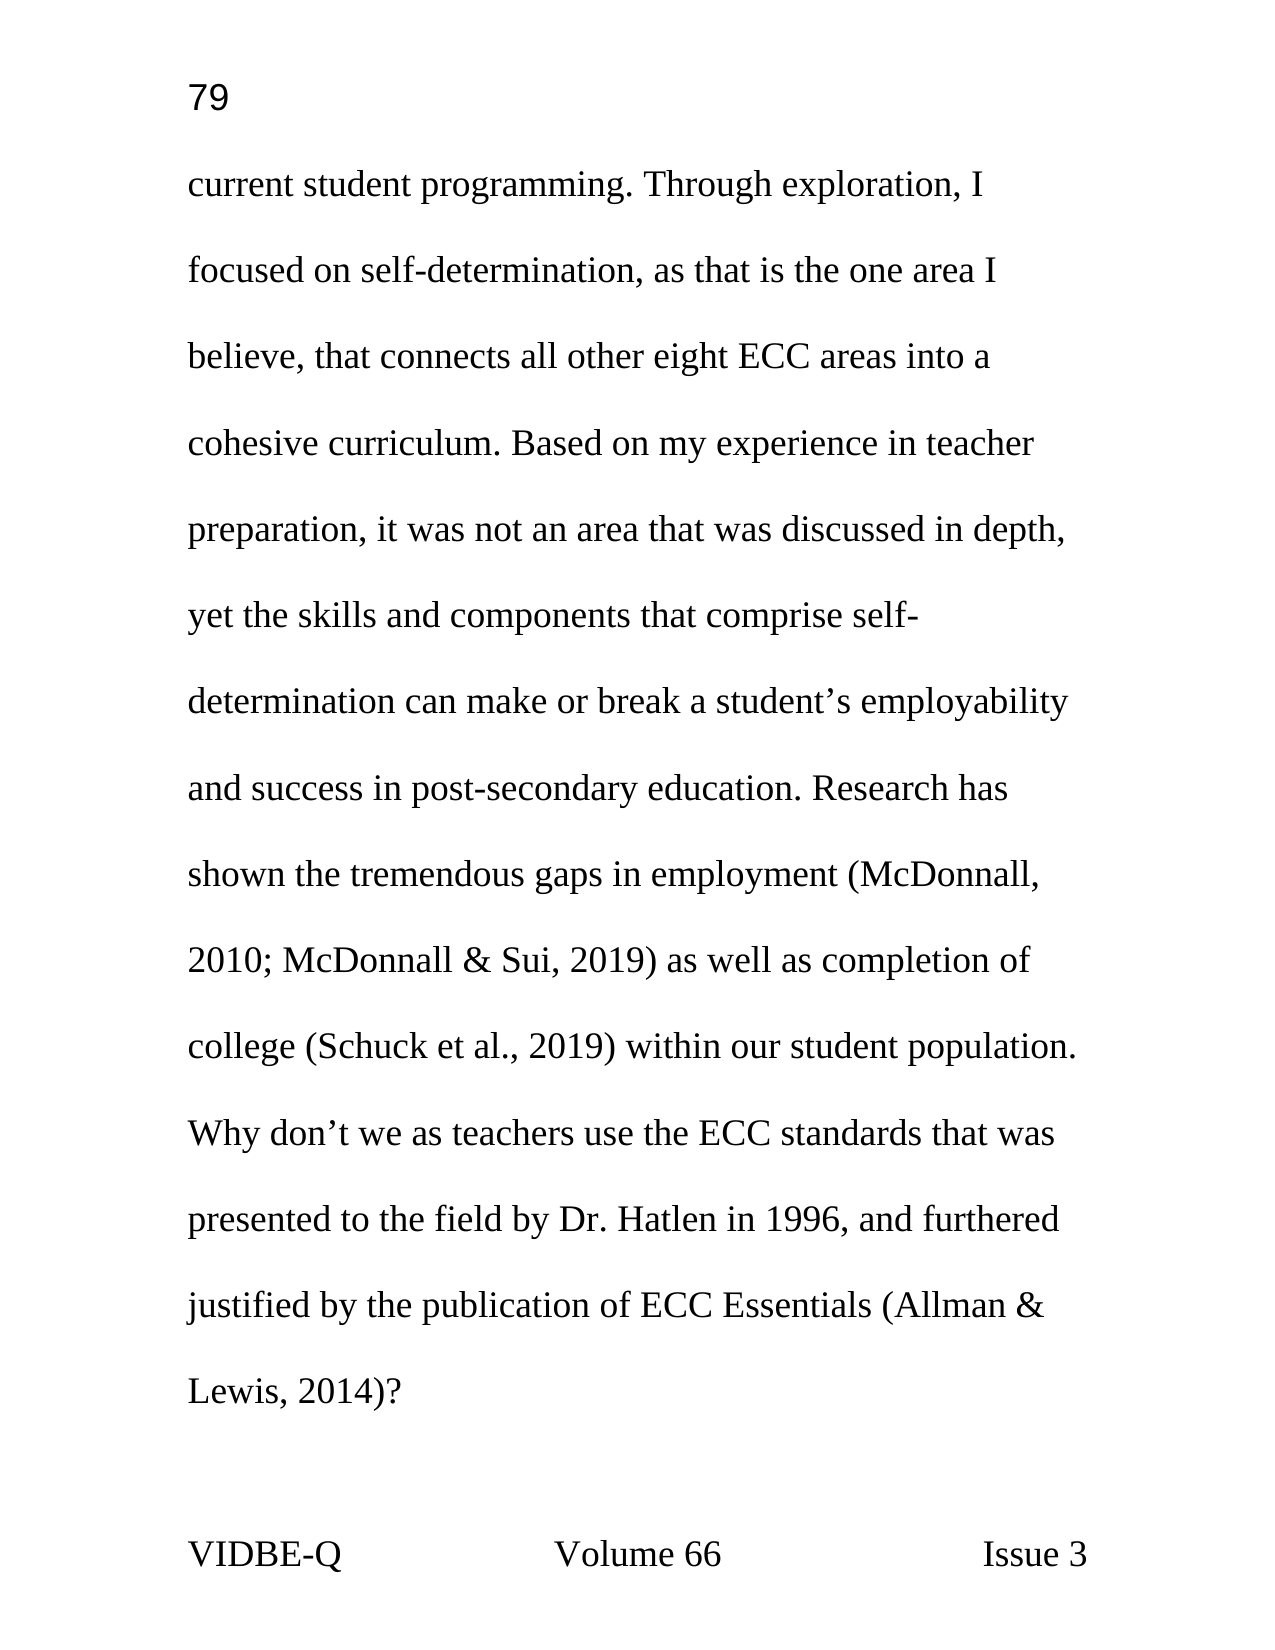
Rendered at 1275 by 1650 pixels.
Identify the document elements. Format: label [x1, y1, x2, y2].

text [187, 161, 1087, 1412]
